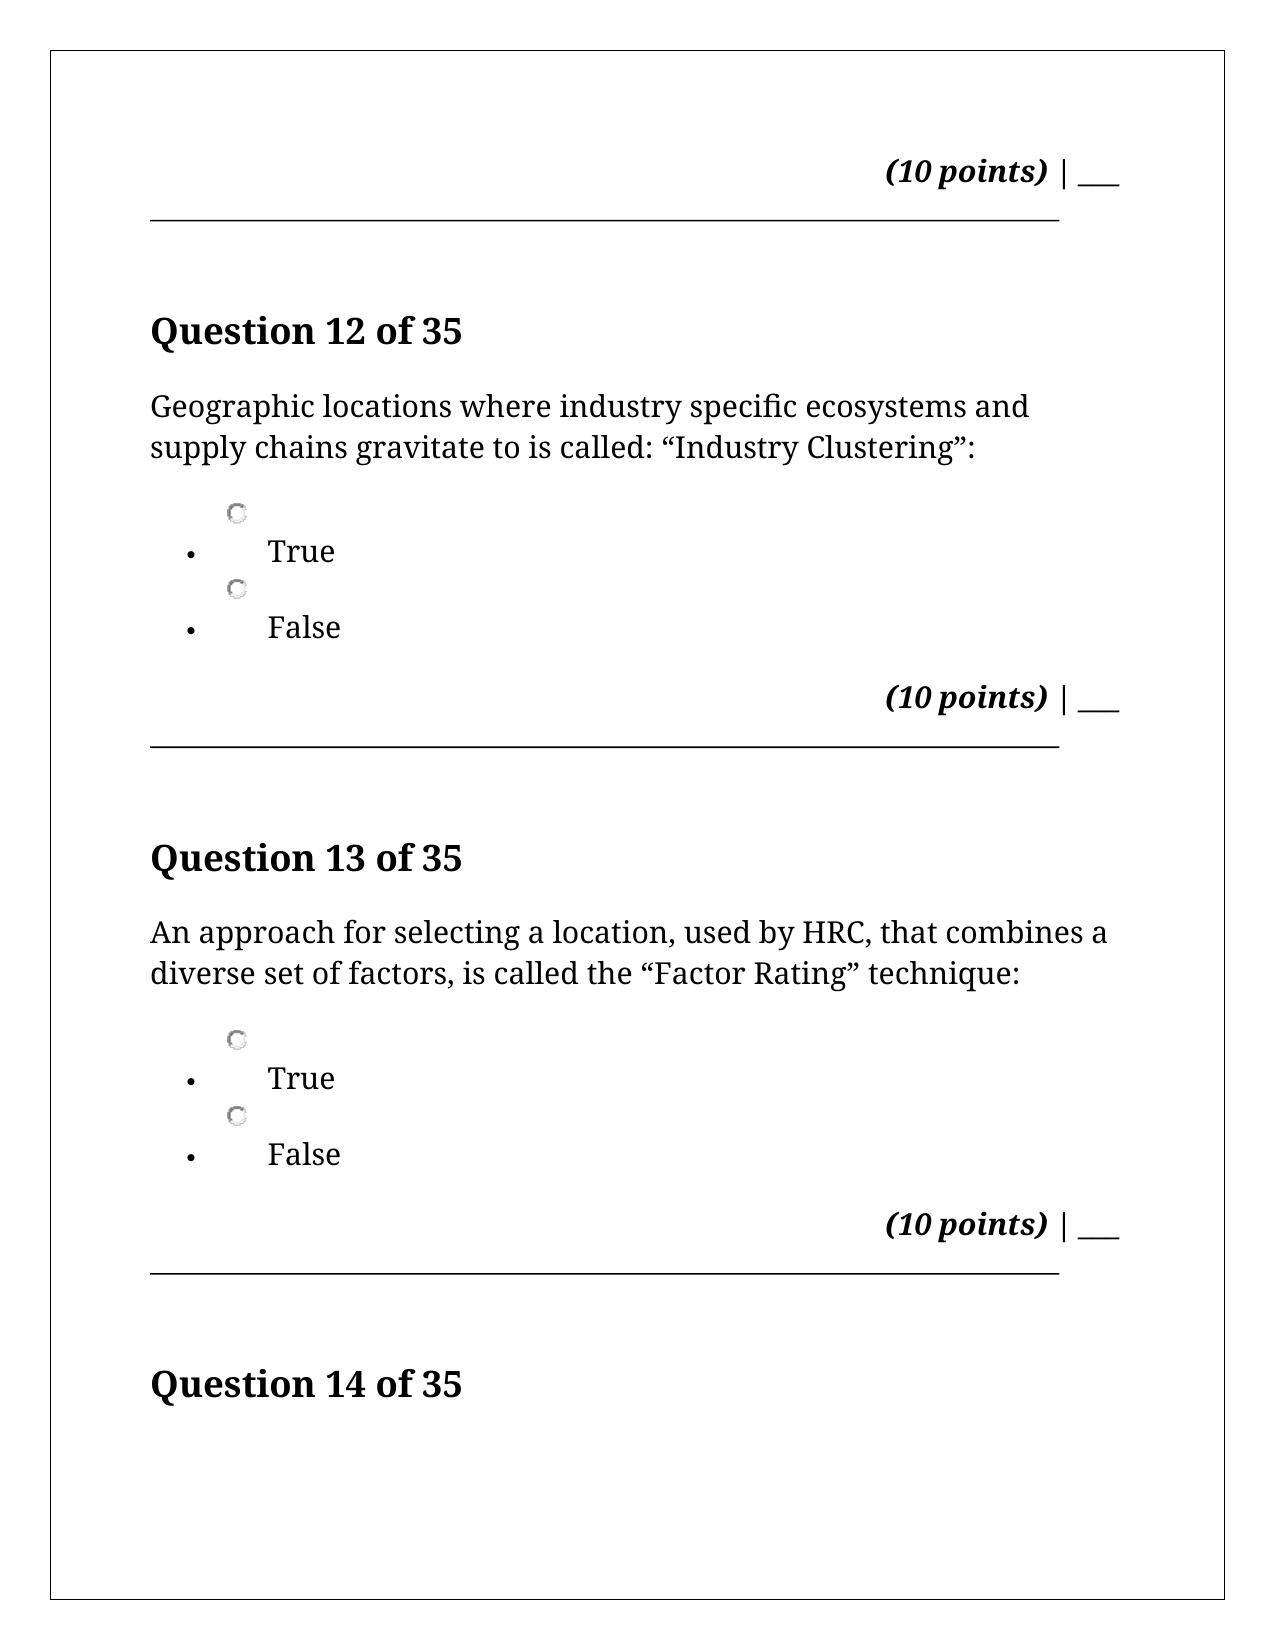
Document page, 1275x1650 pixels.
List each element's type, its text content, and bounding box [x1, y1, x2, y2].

text (10 points) | ___ [150, 150, 1125, 191]
text An approach for selecting a location, used by HRC, that combines a diverse set of factors, is called the “Factor Rating” technique: [150, 911, 1125, 993]
list False [187, 1098, 1125, 1174]
list False [187, 572, 1125, 647]
text (10 points) | ___ [150, 1203, 1125, 1244]
text Question 12 of 35 [150, 306, 1125, 356]
text Question 14 of 35 [150, 1359, 1125, 1409]
text Question 13 of 35 [150, 832, 1125, 882]
list True [187, 496, 1125, 572]
text Geographic locations where industry specific ecosystems and supply chains gravitate to is called: “Industry Clustering”: [150, 385, 1125, 467]
list True [187, 1023, 1125, 1098]
text (10 points) | ___ [150, 677, 1125, 718]
